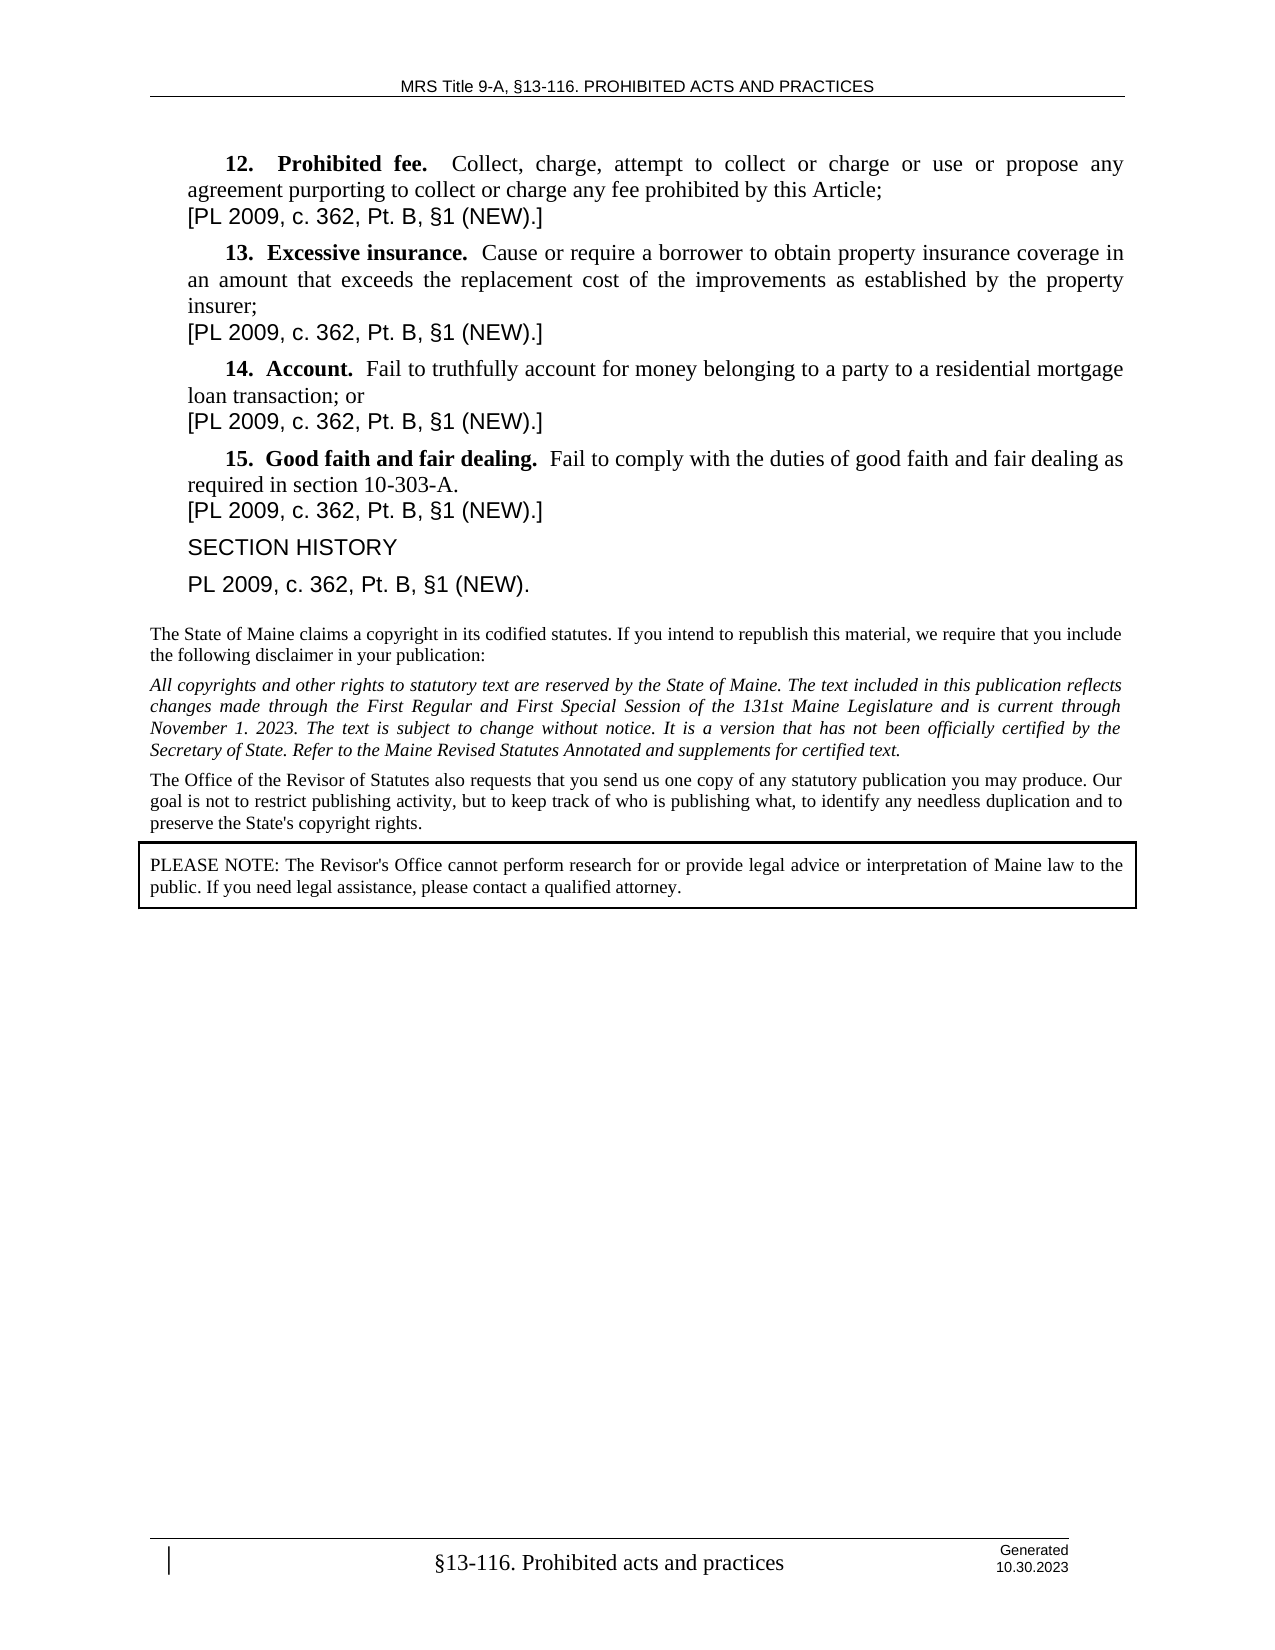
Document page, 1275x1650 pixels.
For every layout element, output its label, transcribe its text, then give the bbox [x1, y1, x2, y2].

text 13. Excessive insurance. Cause or require a borrower to obtain property insurance coverage in an amount that exceeds the replacement cost of the improvements as established by the property insurer; [187, 239, 1125, 318]
text 14. Account. Fail to truthfully account for money belonging to a party to a residential mortgage loan transaction; or [187, 355, 1125, 408]
text [PL 2009, c. 362, Pt. B, §1 (NEW).] [187, 408, 1125, 434]
text [PL 2009, c. 362, Pt. B, §1 (NEW).] [187, 203, 1125, 229]
text [PL 2009, c. 362, Pt. B, §1 (NEW).] [187, 497, 1125, 524]
text All copyrights and other rights to statutory text are reserved by the State of Maine. The text included in this publication reflects changes made through the First Regular and First Special Session of the 131st Maine Legislature and is current through November 1. 2023 . The text is subject to change without notice. It is a version that has not been officially certified by the Secretary of State. Refer to the Maine Revised Statutes Annotated and supplements for certified text. [150, 674, 1125, 760]
text The Office of the Revisor of Statutes also requests that you send us one copy of any statutory publication you may produce. Our goal is not to restrict publishing activity, but to keep track of who is publishing what, to identify any needless duplication and to preserve the State's copyright rights. [150, 768, 1125, 833]
text 15. Good faith and fair dealing. Fail to comply with the duties of good faith and fair dealing as required in section 10‑303‑A. [187, 445, 1125, 497]
text [PL 2009, c. 362, Pt. B, §1 (NEW).] [187, 318, 1125, 345]
text 12. Prohibited fee. Collect, charge, attempt to collect or charge or use or propose any agreement purporting to collect or charge any fee prohibited by this Article; [187, 150, 1125, 203]
text PL 2009, c. 362, Pt. B, §1 (NEW). [187, 571, 1125, 597]
text PLEASE NOTE: The Revisor's Office cannot perform research for or provide legal advice or interpretation of Maine law to the public. If you need legal assistance, please contact a qualified attorney. [140, 844, 1135, 907]
text SECTION HISTORY [187, 534, 1125, 561]
text The State of Maine claims a copyright in its codified statutes. If you intend to republish this material, we require that you include the following disclaimer in your publication: [150, 622, 1125, 666]
